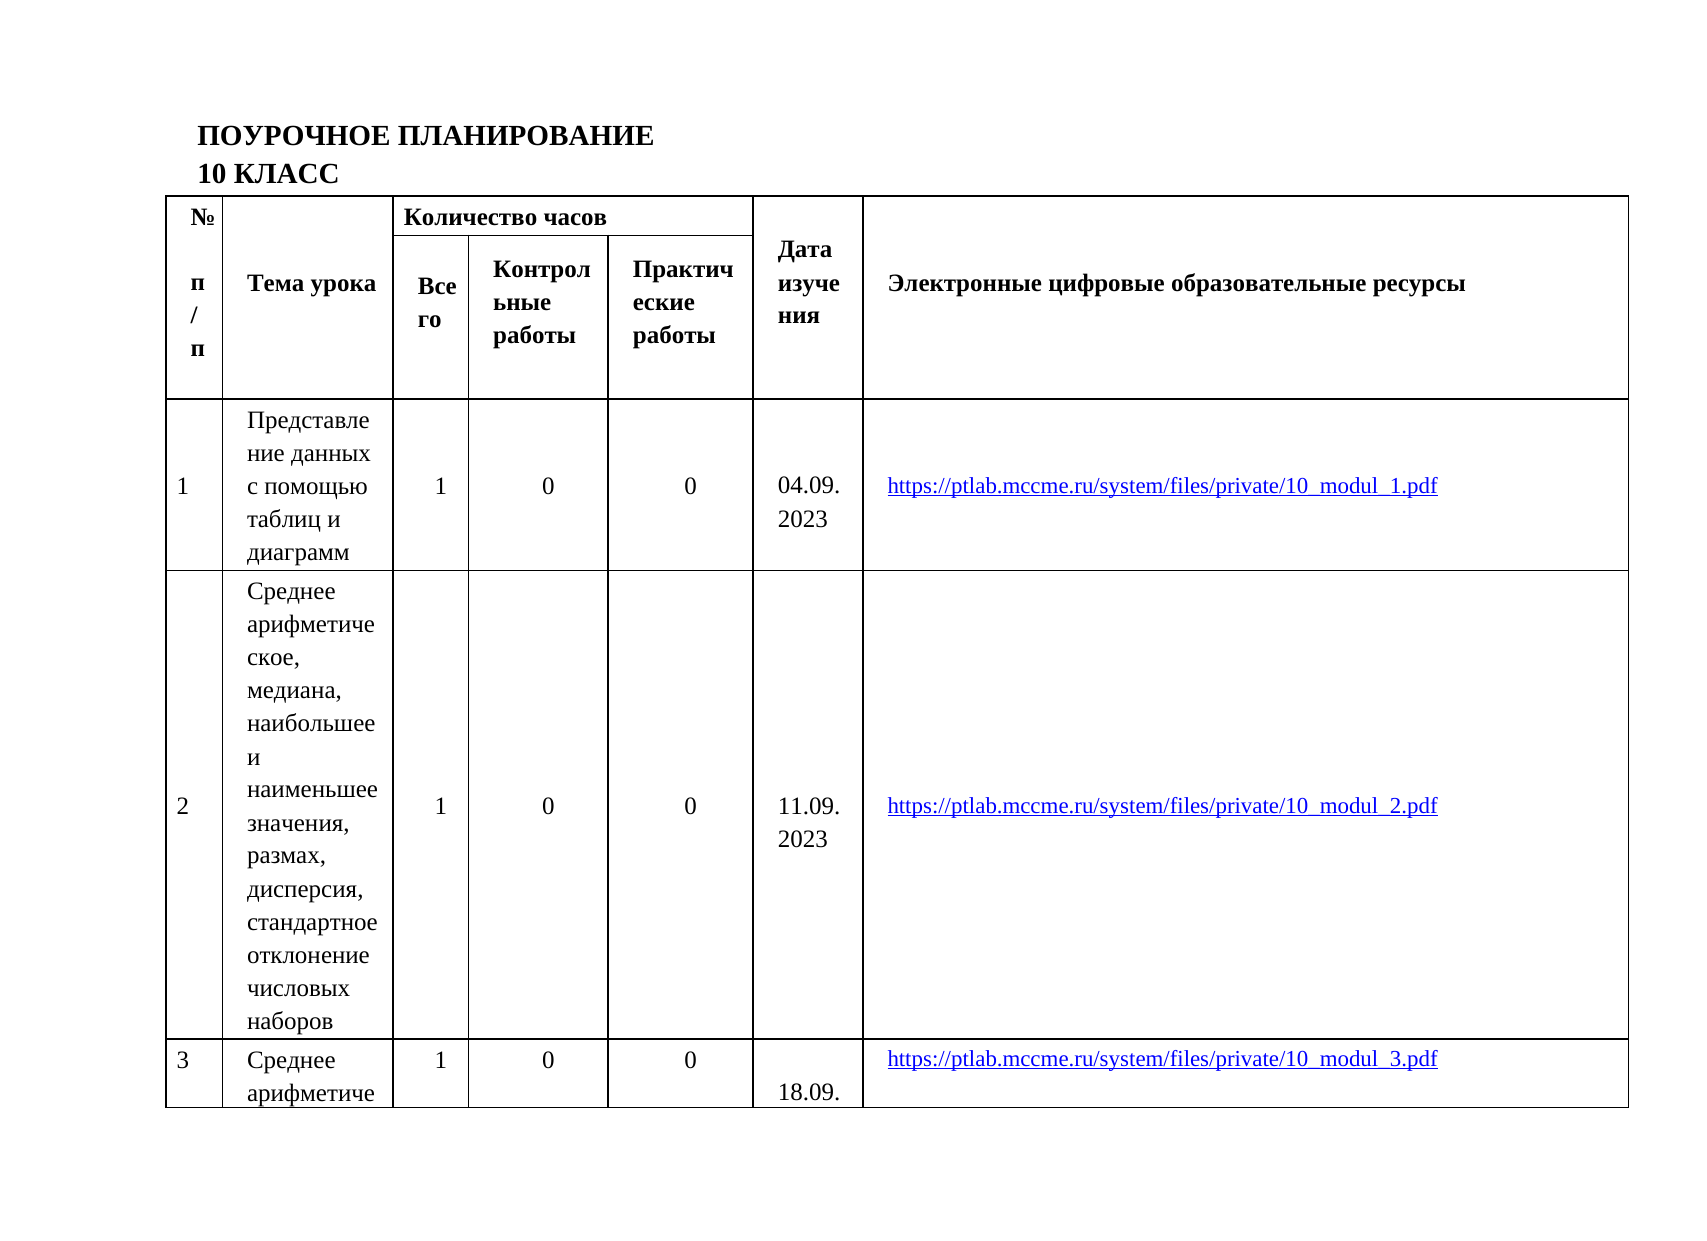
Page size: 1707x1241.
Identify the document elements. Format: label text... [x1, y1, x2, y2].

table_cell https://ptlab.mccme.ru/system/files/private/10_modul_1.pdf [864, 400, 1628, 570]
table_cell 0 [609, 571, 752, 1038]
table_cell Практические работы [609, 236, 752, 398]
table_header Тема урока [223, 197, 392, 398]
table_header Электронные цифровые образовательные ресурсы [864, 197, 1628, 398]
table_cell 1 [167, 400, 222, 570]
table_cell 1 [394, 400, 468, 570]
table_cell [864, 1040, 1628, 1107]
table_header Дата изучения [754, 197, 862, 398]
table_cell Среднее арифметическое, медиана, наибольшее и наименьшее значения, размах, дисперсия, стандартное отклонение числовых наборов [223, 571, 392, 1038]
table_cell 1 [394, 1040, 468, 1107]
table_cell 1 [394, 571, 468, 1038]
table_cell Контрольные работы [469, 236, 607, 398]
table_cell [223, 1040, 392, 1107]
table_header Количество часов [394, 197, 752, 234]
table_cell 2 [167, 571, 222, 1038]
table_cell 0 [609, 1040, 752, 1107]
table_cell 0 [609, 400, 752, 570]
table_cell Представление данных с помощью таблиц и диаграмм [223, 400, 392, 570]
table_cell 18.09.2023 [754, 1040, 862, 1107]
text 10 КЛАСС [190, 157, 1618, 190]
table_cell 11.09.2023 [754, 571, 862, 1038]
text ПОУРОЧНОЕ ПЛАНИРОВАНИЕ [190, 118, 1618, 152]
table_cell 0 [469, 400, 607, 570]
table_cell 04.09.2023 [754, 400, 862, 570]
table_cell https://ptlab.mccme.ru/system/files/private/10_modul_2.pdf [864, 571, 1628, 1038]
table_cell 3 [167, 1040, 222, 1107]
table_header № п/п [167, 197, 222, 398]
table_cell 0 [469, 1040, 607, 1107]
table_cell Всего [394, 236, 468, 398]
table_cell 0 [469, 571, 607, 1038]
